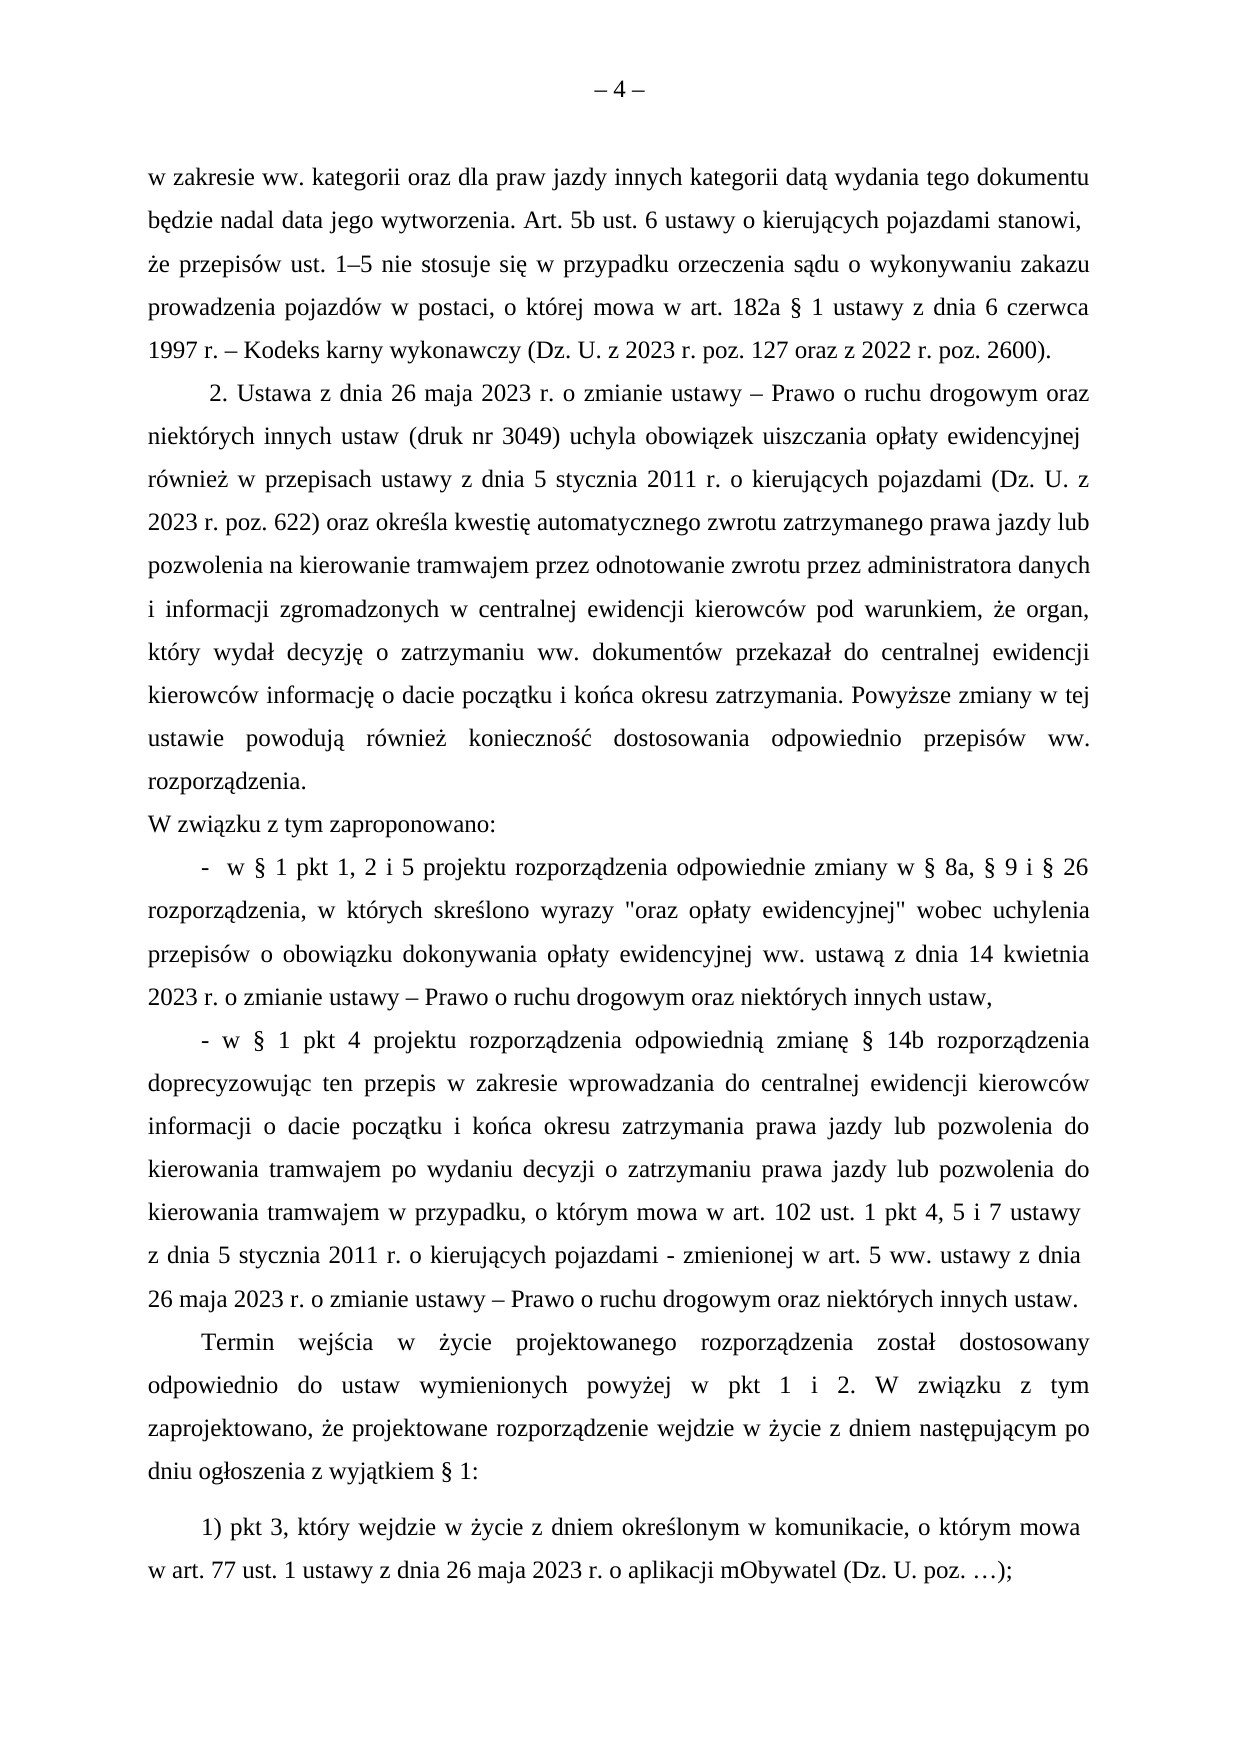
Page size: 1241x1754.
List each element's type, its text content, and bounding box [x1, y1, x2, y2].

text 1) pkt 3, który wejdzie w życie z dniem określonym w komunikacie, o którym mowa w art. 77 ust. 1 ustawy z dnia 26 maja 2023 r. o aplikacji mObywatel (Dz. U. poz. …); [148, 1512, 1091, 1584]
text 2. Ustawa z dnia 26 maja 2023 r. o zmianie ustawy – Prawo o ruchu drogowym oraz niektórych innych ustaw (druk nr 3049) uchyla obowiązek uiszczania opłaty ewidencyjnej również w przepisach ustawy z dnia 5 stycznia 2011 r. o kierujących pojazdami (Dz. U. z 2023 r. poz. 622) oraz określa kwestię automatycznego zwrotu zatrzymanego prawa jazdy lub pozwolenia na kierowanie tramwajem przez odnotowanie zwrotu przez administratora danych i informacji zgromadzonych w centralnej ewidencji kierowców pod warunkiem, że organ, który wydał decyzję o zatrzymaniu ww. dokumentów przekazał do centralnej ewidencji kierowców informację o dacie początku i końca okresu zatrzymania. Powyższe zmiany w tej ustawie powodują również konieczność dostosowania odpowiednio przepisów ww. rozporządzenia. W związku z tym zaproponowano: [148, 378, 1091, 838]
text - w § 1 pkt 1, 2 i 5 projektu rozporządzenia odpowiednie zmiany w § 8a, § 9 i § 26 rozporządzenia, w których skreślono wyrazy "oraz opłaty ewidencyjnej" wobec uchylenia przepisów o obowiązku dokonywania opłaty ewidencyjnej ww. ustawą z dnia 14 kwietnia 2023 r. o zmianie ustawy – Prawo o ruchu drogowym oraz niektórych innych ustaw, [148, 852, 1091, 1011]
text Termin wejścia w życie projektowanego rozporządzenia został dostosowany odpowiednio do ustaw wymienionych powyżej w pkt 1 i 2. W związku z tym zaprojektowano, że projektowane rozporządzenie wejdzie w życie z dniem następującym po dniu ogłoszenia z wyjątkiem § 1: [148, 1327, 1091, 1485]
text - w § 1 pkt 4 projektu rozporządzenia odpowiednią zmianę § 14b rozporządzenia doprecyzowując ten przepis w zakresie wprowadzania do centralnej ewidencji kierowców informacji o dacie początku i końca okresu zatrzymania prawa jazdy lub pozwolenia do kierowania tramwajem po wydaniu decyzji o zatrzymaniu prawa jazdy lub pozwolenia do kierowania tramwajem w przypadku, o którym mowa w art. 102 ust. 1 pkt 4, 5 i 7 ustawy z dnia 5 stycznia 2011 r. o kierujących pojazdami - zmienionej w art. 5 ww. ustawy z dnia 26 maja 2023 r. o zmianie ustawy – Prawo o ruchu drogowym oraz niektórych innych ustaw. [148, 1025, 1091, 1312]
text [148, 162, 1091, 364]
